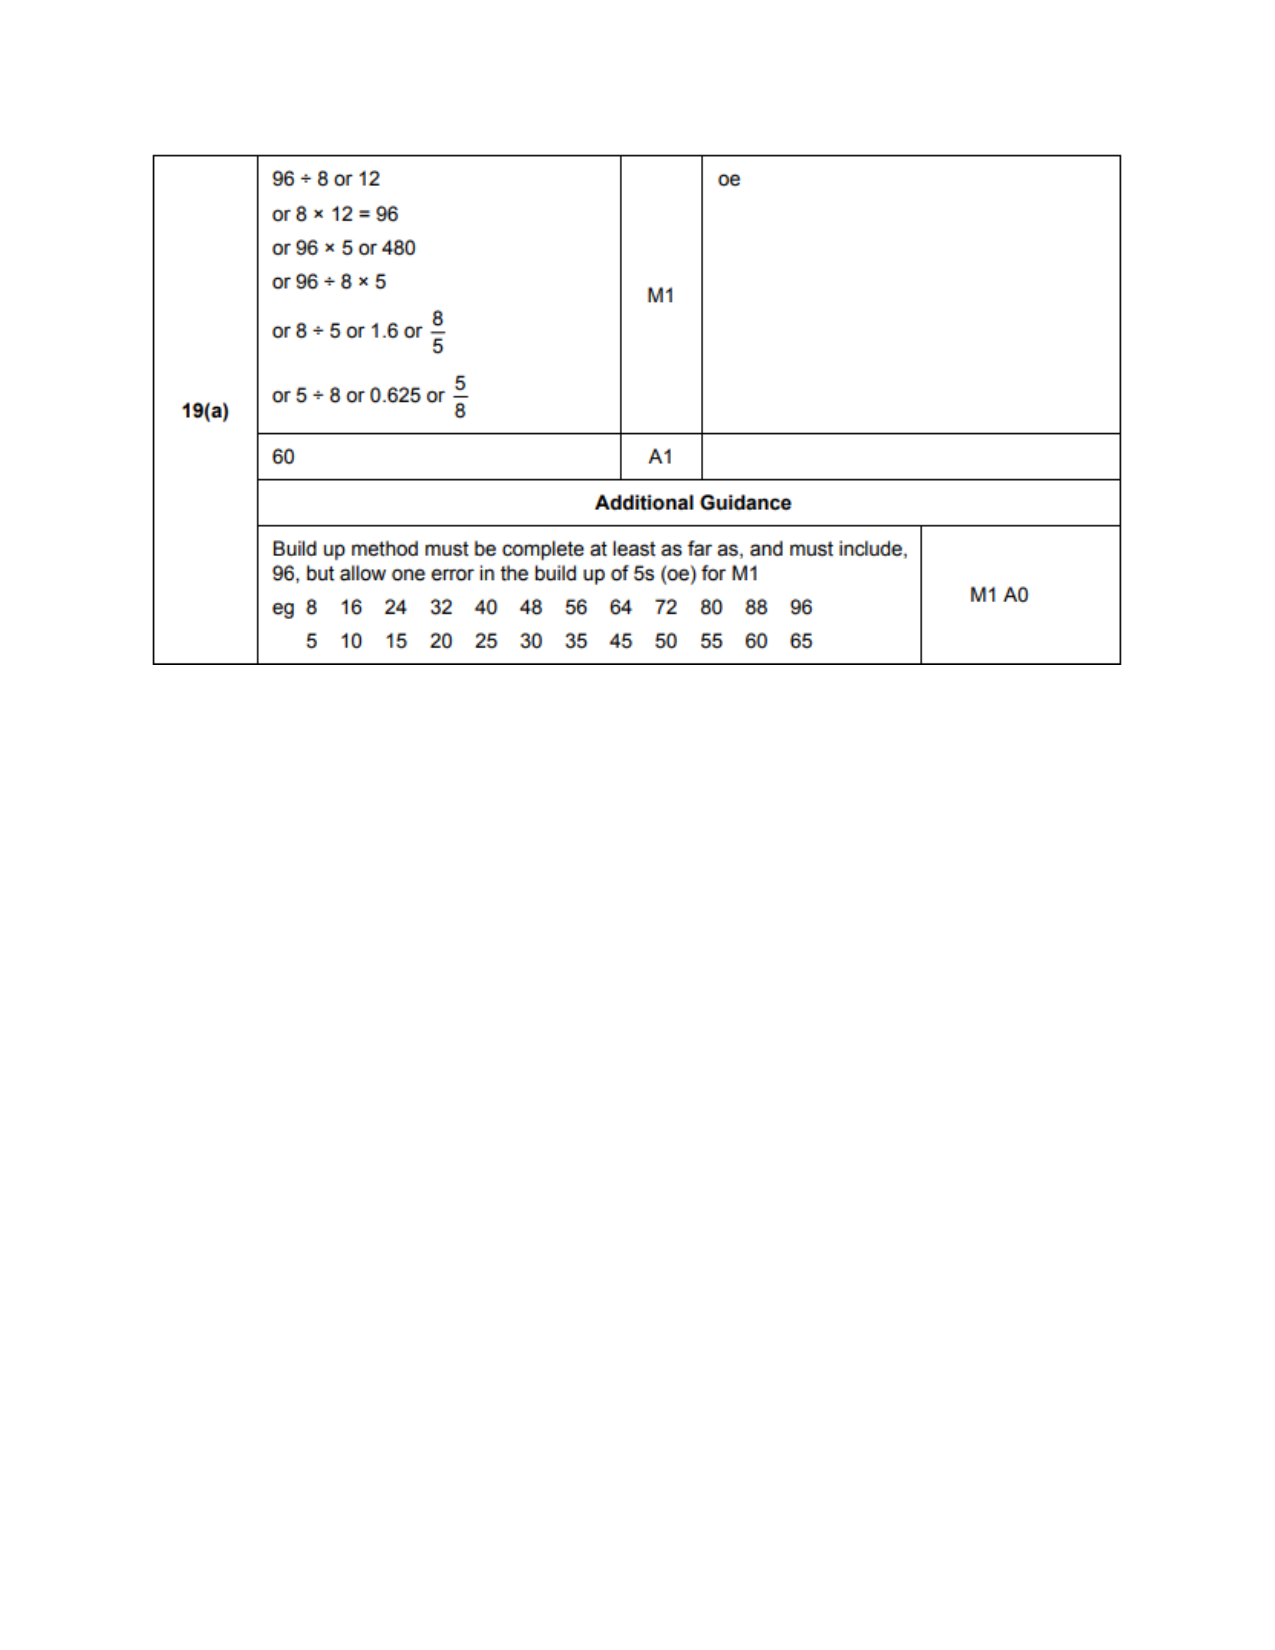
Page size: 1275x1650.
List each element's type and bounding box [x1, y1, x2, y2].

picture [150, 150, 1125, 665]
